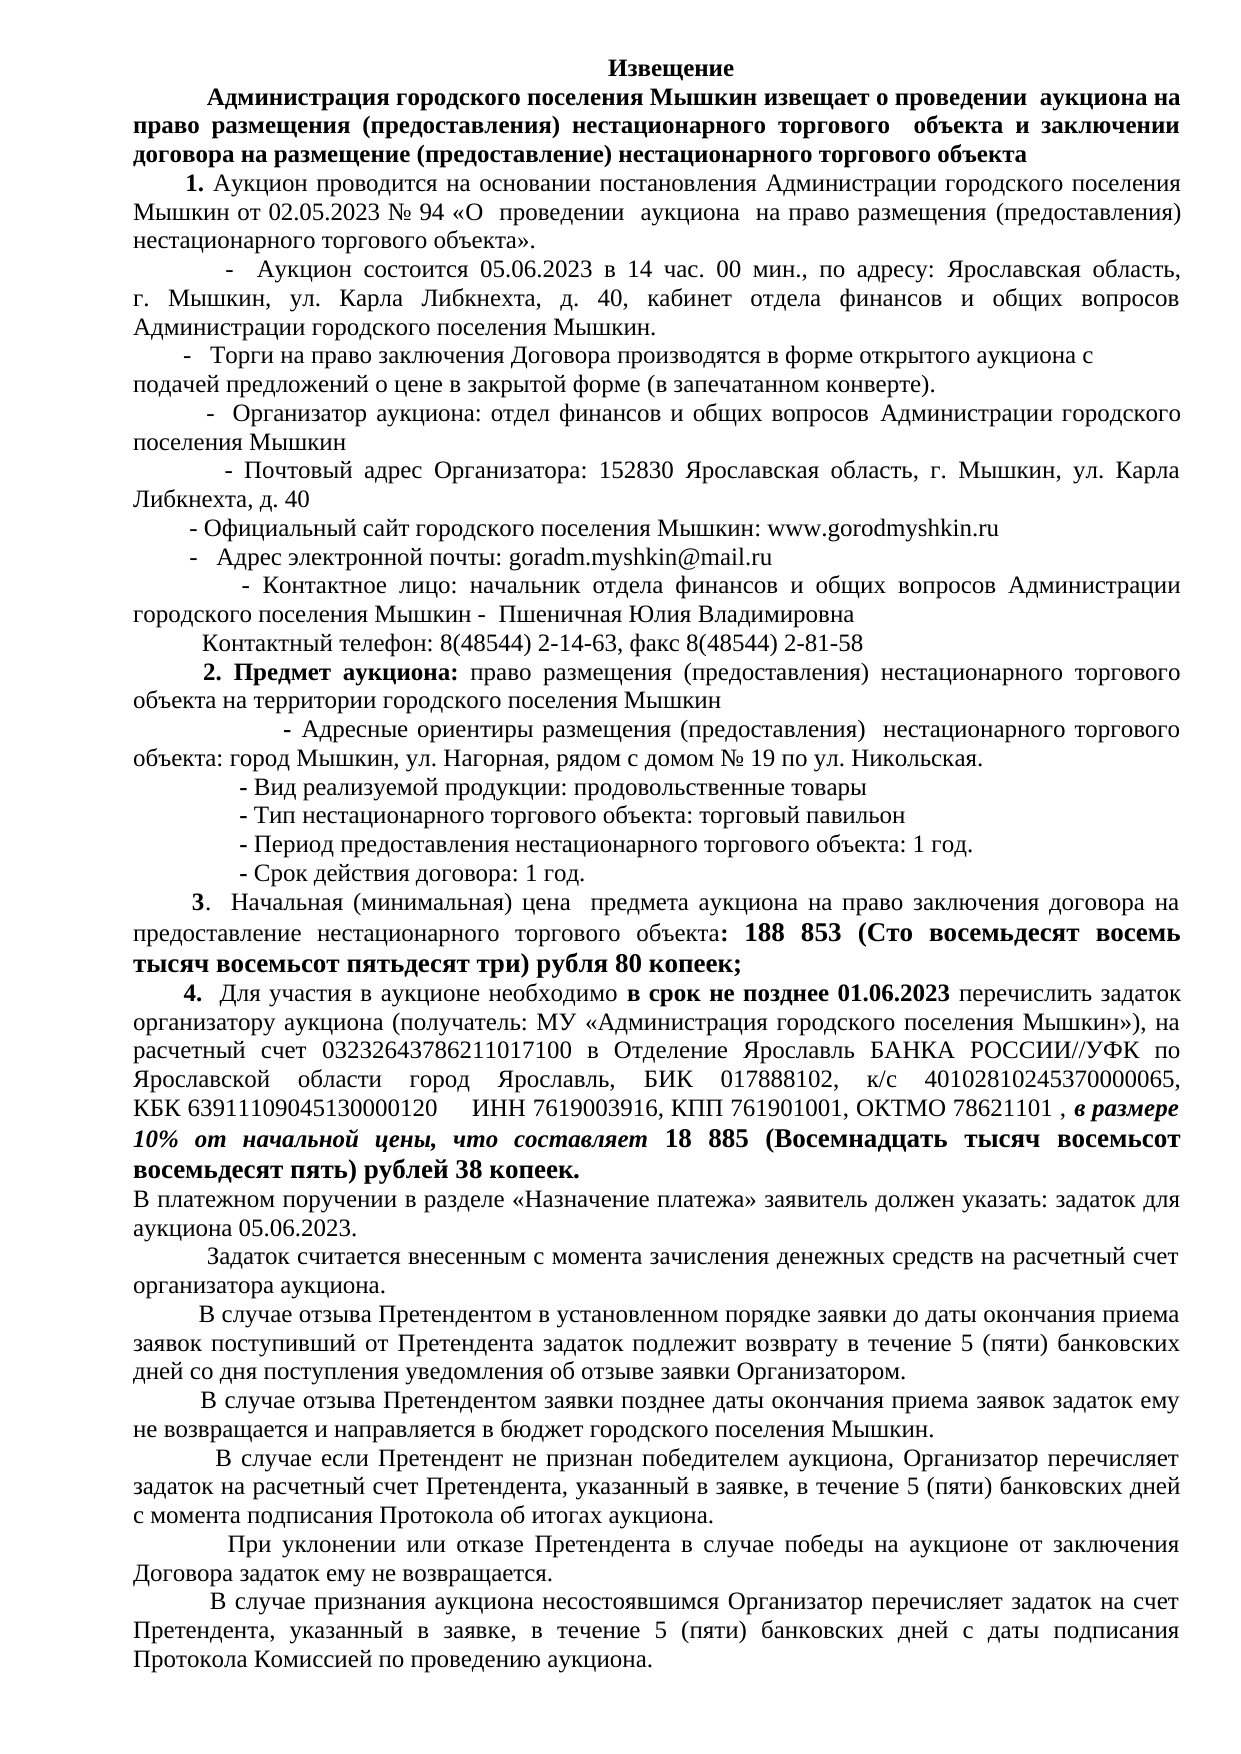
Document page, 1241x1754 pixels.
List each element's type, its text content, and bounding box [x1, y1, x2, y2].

text - Вид реализуемой продукции: продовольственные товары [133, 772, 1181, 801]
text - Контактное лицо: начальник отдела финансов и общих вопросов Администрации городского поселения Мышкин - Пшеничная Юлия Владимировна [133, 571, 1181, 628]
text Контактный телефон: 8(48544) 2-14-63, факс 8(48544) 2-81-58 [133, 628, 1181, 657]
text 1. Аукцион проводится на основании постановления Администрации городского поселения Мышкин от 02.05.2023 № 94 «О проведении аукциона на право размещения (предоставления) нестационарного торгового объекта». [133, 168, 1181, 254]
text В случае отзыва Претендентом в установленном порядке заявки до даты окончания приема заявок поступивший от Претендента задаток подлежит возврату в течение 5 (пяти) банковских дней со дня поступления уведомления об отзыве заявки Организатором. [133, 1299, 1181, 1385]
text 2. Предмет аукциона: право размещения (предоставления) нестационарного торгового объекта на территории городского поселения Мышкин [133, 657, 1181, 714]
text - Официальный сайт городского поселения Мышкин: www.gorodmyshkin.ru [133, 513, 1181, 542]
text В случае отзыва Претендентом заявки позднее даты окончания приема заявок задаток ему не возвращается и направляется в бюджет городского поселения Мышкин. [133, 1385, 1181, 1443]
text - Адрес электронной почты: goradm.myshkin@mail.ru [133, 542, 1181, 571]
text Извещение [133, 53, 1181, 82]
text Задаток считается внесенным с момента зачисления денежных средств на расчетный счет организатора аукциона. [133, 1241, 1181, 1299]
text - Организатор аукциона: отдел финансов и общих вопросов Администрации городского поселения Мышкин [133, 398, 1181, 456]
text - Срок действия договора: 1 год. [133, 858, 1181, 887]
text В случае признания аукциона несостоявшимся Организатор перечисляет задаток на счет Претендента, указанный в заявке, в течение 5 (пяти) банковских дней с даты подписания Протокола Комиссией по проведению аукциона. [133, 1586, 1181, 1673]
text 3. Начальная (минимальная) цена предмета аукциона на право заключения договора на предоставление нестационарного торгового объекта: 188 853 (Сто восемьдесят восемь тысяч восемьсот пятьдесят три) рубля 80 копеек; [133, 887, 1181, 978]
text В платежном поручении в разделе «Назначение платежа» заявитель должен указать: задаток для аукциона 05.06.2023. [133, 1184, 1181, 1241]
text - Период предоставления нестационарного торгового объекта: 1 год. [133, 829, 1181, 858]
text - Адресные ориентиры размещения (предоставления) нестационарного торгового объекта: город Мышкин, ул. Нагорная, рядом с домом № 19 по ул. Никольская. [133, 714, 1181, 772]
text Администрация городского поселения Мышкин извещает о проведении аукциона на право размещения (предоставления) нестационарного торгового объекта и заключении договора на размещение (предоставление) нестационарного торгового объекта [133, 82, 1181, 168]
text - Почтовый адрес Организатора: 152830 Ярославская область, г. Мышкин, ул. Карла Либкнехта, д. 40 [133, 456, 1181, 513]
text - Торги на право заключения Договора производятся в форме открытого аукциона с подачей предложений о цене в закрытой форме (в запечатанном конверте). [133, 341, 1181, 398]
text - Аукцион состоится 05.06.2023 в 14 час. 00 мин., по адресу: Ярославская область, г. Мышкин, ул. Карла Либкнехта, д. 40, кабинет отдела финансов и общих вопросов Администрации городского поселения Мышкин. [133, 254, 1181, 341]
text 4. Для участия в аукционе необходимо в срок не позднее 01.06.2023 перечислить задаток организатору аукциона (получатель: МУ «Администрация городского поселения Мышкин»), на расчетный счет 03232643786211017100 в Отделение Ярославль БАНКА РОССИИ//УФК по Ярославской области город Ярославль, БИК 017888102, к/с 40102810245370000065, КБК 63911109045130000120 ИНН 7619003916, КПП 761901001, ОКТМО 78621101 , в размере 10% от начальной цены, что составляет 18 885 (Восемнадцать тысяч восемьсот восемьдесят пять) рублей 38 копеек. [133, 978, 1181, 1184]
text В случае если Претендент не признан победителем аукциона, Организатор перечисляет задаток на расчетный счет Претендента, указанный в заявке, в течение 5 (пяти) банковских дней с момента подписания Протокола об итогах аукциона. [133, 1443, 1181, 1529]
text - Тип нестационарного торгового объекта: торговый павильон [133, 801, 1181, 829]
text При уклонении или отказе Претендента в случае победы на аукционе от заключения Договора задаток ему не возвращается. [133, 1529, 1181, 1586]
